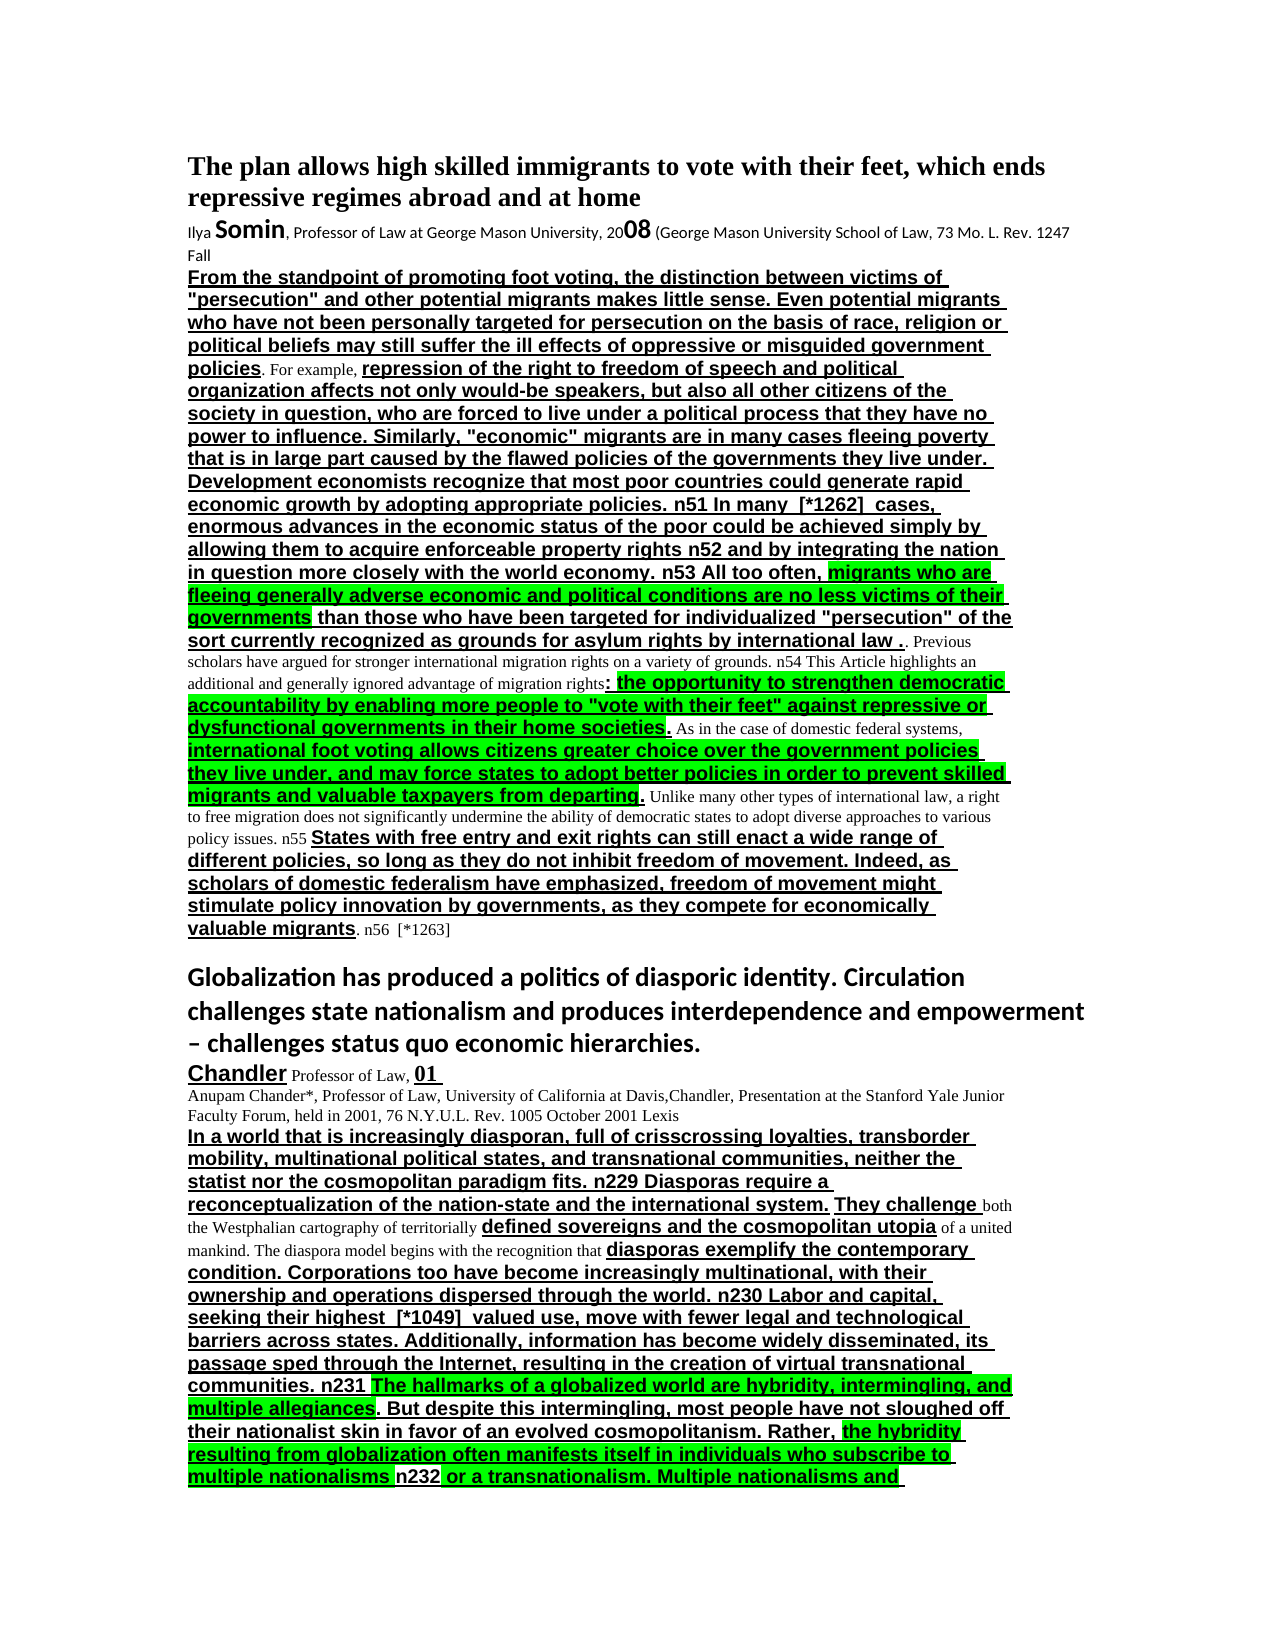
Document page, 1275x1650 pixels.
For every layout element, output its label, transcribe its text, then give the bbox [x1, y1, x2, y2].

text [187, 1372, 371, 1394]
text From the standpoint of promoting foot voting, the distinction between victims of "persecution" and other potential migrants makes little sense. Even potential migrants who have not been personally targeted for persecution on the basis of race, religion or political beliefs may still suffer the ill effects of oppressive or misguided government policies. For example, repression of the right to freedom of speech and political organization affects not only would-be speakers, but also all other citizens of the society in question, who are forced to live under a political process that they have no power to influence. Similarly, "economic" migrants are in many cases fleeing poverty that is in large part caused by the flawed policies of the governments they live under. Development economists recognize that most poor countries could generate rapid economic growth by adopting appropriate policies. n51 In many [*1262] cases, enormous advances in the economic status of the poor could be achieved simply by allowing them to acquire enforceable property rights n52 and by integrating the nation in question more closely with the world economy. n53 All too often, migrants who are fleeing generally adverse economic and political conditions are no less victims of their governments than those who have been targeted for individualized "persecution" of the sort currently recognized as grounds for asylum rights by international law .. Previous scholars have argued for stronger international migration rights on a variety of grounds. n54 This Article highlights an additional and generally ignored advantage of migration rights: the opportunity to strengthen democratic accountability by enabling more people to "vote with their feet" against repressive or dysfunctional governments in their home societies. As in the case of domestic federal systems, international foot voting allows citizens greater choice over the government policies they live under, and may force states to adopt better policies in order to prevent skilled migrants and valuable taxpayers from departing. Unlike many other types of international law, a right to free migration does not significantly undermine the ability of democratic states to adopt diverse approaches to various policy issues. n55 States with free entry and exit rights can still enact a wide range of different policies, so long as they do not inhibit freedom of movement. Indeed, as scholars of domestic federalism have emphasized, freedom of movement might stimulate policy innovation by governments, as they compete for economically valuable migrants. n56 [*1263] [187, 627, 1012, 940]
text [187, 1124, 1012, 1374]
text Chandler Professor of Law, 01 [187, 1060, 1087, 1086]
text Anupam Chander*, Professor of Law, University of California at Davis,Chandler, Presentation at the Stanford Yale Junior Faculty Forum, held in 2001, 76 N.Y.U.L. Rev. 1005 October 2001 Lexis [187, 1086, 1012, 1124]
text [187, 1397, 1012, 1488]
subtitle The plan allows high skilled immigrants to vote with their feet, which ends repressive regimes abroad and at home [187, 150, 1087, 212]
subtitle Globalization has produced a politics of diasporic identity. Circulation challenges state nationalism and produces interdependence and empowerment – challenges status quo economic hierarchies. [187, 961, 1087, 1060]
text Ilya Somin, Professor of Law at George Mason University, 2008 (George Mason University School of Law, 73 Mo. L. Rev. 1247 Fall [187, 212, 1087, 266]
text From the standpoint of promoting foot voting, the distinction between victims of "persecution" and other potential migrants makes little sense. Even potential migrants who have not been personally targeted for persecution on the basis of race, religion or political beliefs may still suffer the ill effects of oppressive or misguided government policies. For example, repression of the right to freedom of speech and political organization affects not only would-be speakers, but also all other citizens of the society in question, who are forced to live under a political process that they have no power to influence. Similarly, "economic" migrants are in many cases fleeing poverty that is in large part caused by the flawed policies of the governments they live under. Development economists recognize that most poor countries could generate rapid economic growth by adopting appropriate policies. n51 In many [*1262] cases, enormous advances in the economic status of the poor could be achieved simply by allowing them to acquire enforceable property rights n52 and by integrating the nation in question more closely with the world economy. n53 All too often, migrants who are fleeing generally adverse economic and political conditions are no less victims of their governments than those who have been targeted for individualized "persecution" of the sort currently recognized as grounds for asylum rights by international law .. Previous scholars have argued for stronger international migration rights on a variety of grounds. n54 This Article highlights an additional and generally ignored advantage of migration rights: the opportunity to strengthen democratic accountability by enabling more people to "vote with their feet" against repressive or dysfunctional governments in their home societies. As in the case of domestic federal systems, international foot voting allows citizens greater choice over the government policies they live under, and may force states to adopt better policies in order to prevent skilled migrants and valuable taxpayers from departing. Unlike many other types of international law, a right to free migration does not significantly undermine the ability of democratic states to adopt diverse approaches to various policy issues. n55 States with free entry and exit rights can still enact a wide range of different policies, so long as they do not inhibit freedom of movement. Indeed, as scholars of domestic federalism have emphasized, freedom of movement might stimulate policy innovation by governments, as they compete for economically valuable migrants. n56 [*1263] [187, 266, 1012, 626]
